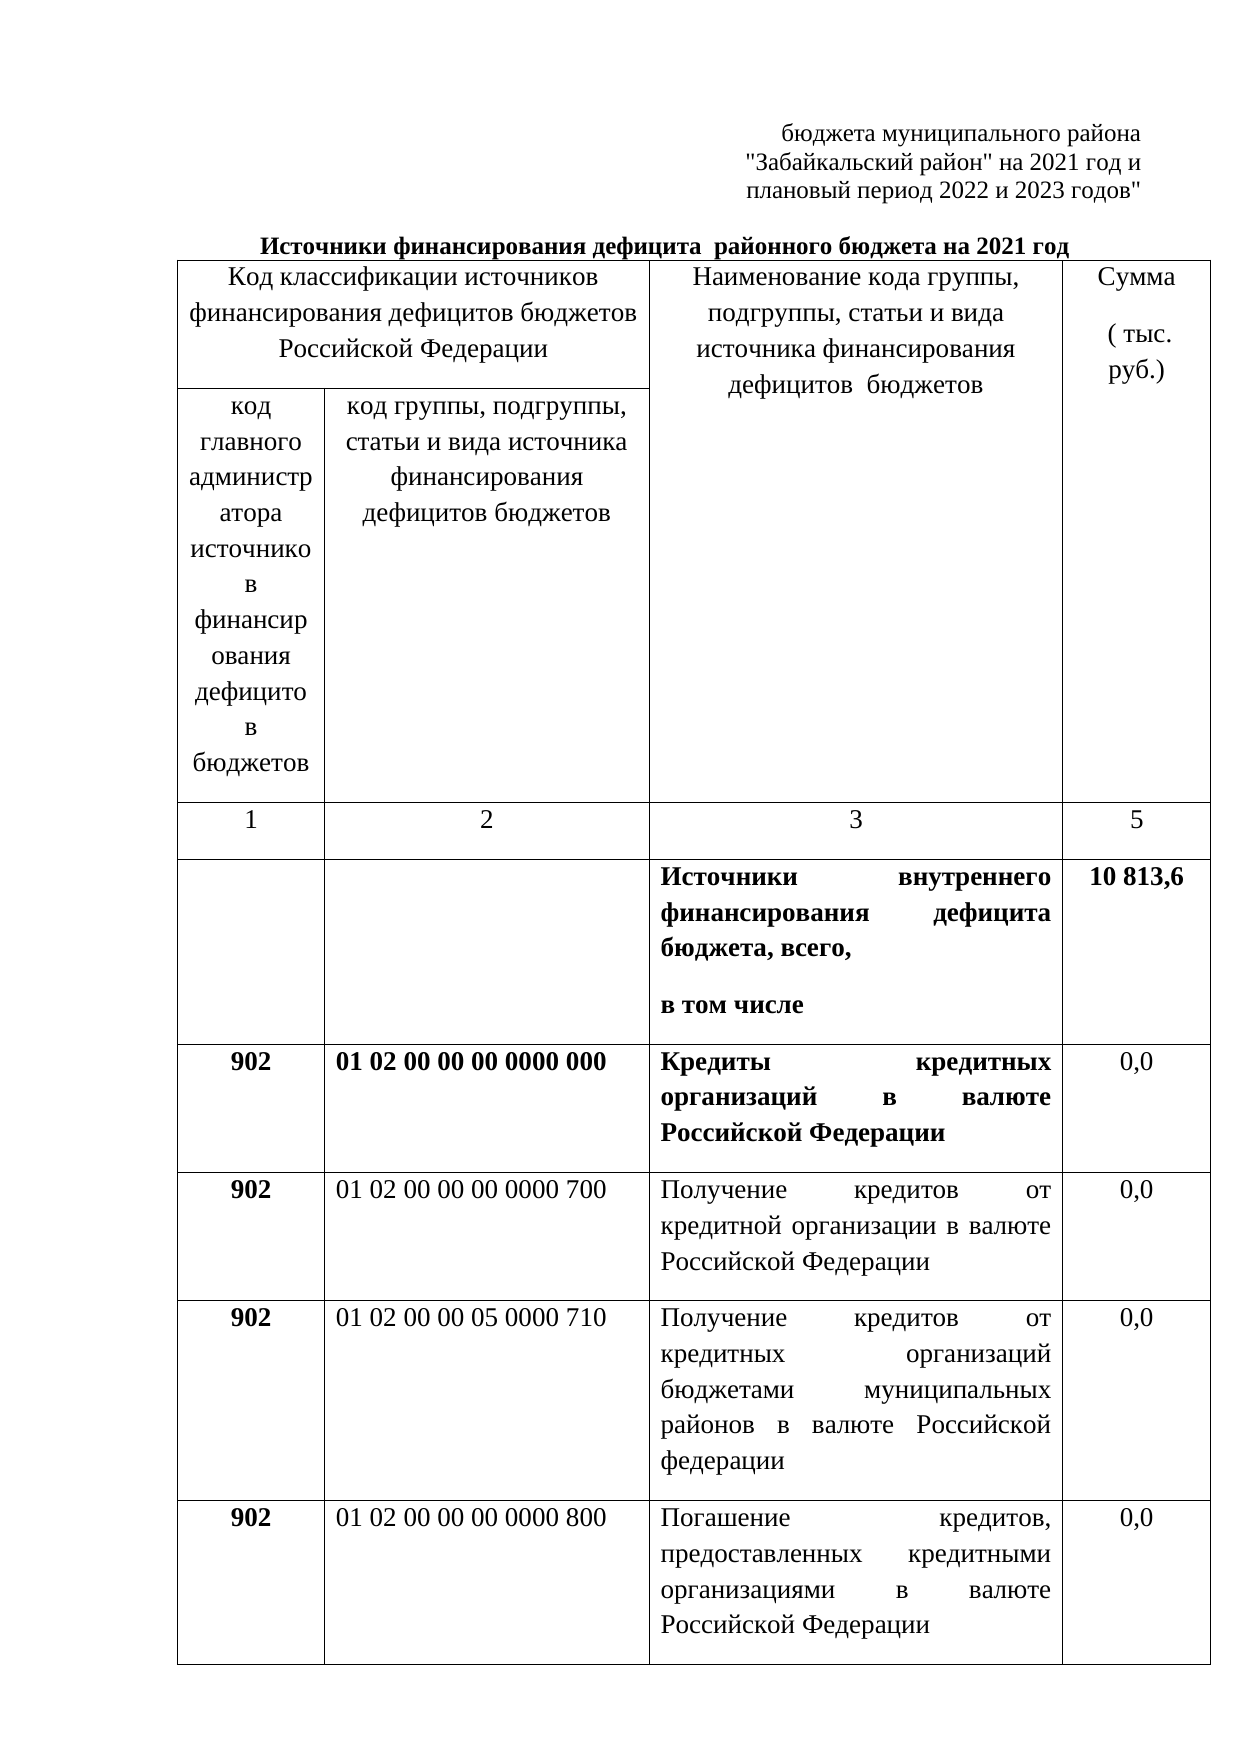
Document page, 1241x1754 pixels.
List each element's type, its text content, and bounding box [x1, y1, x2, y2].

table_cell 5 [1063, 803, 1210, 859]
table_cell 0,0 [1063, 1045, 1210, 1172]
text Источники финансирования дефицита районного бюджета на 2021 год [177, 231, 1152, 259]
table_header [646, 118, 1152, 204]
table_cell Получение кредитов от кредитной организации в валюте Российской Федерации [650, 1173, 1062, 1300]
table_cell [178, 860, 324, 1044]
table_cell 01 02 00 00 00 0000 800 [325, 1501, 649, 1664]
table_cell 902 [178, 1173, 324, 1300]
table_cell Погашение кредитов, предоставленных кредитными организациями в валюте Российской Федерации [650, 1501, 1062, 1664]
table_cell [325, 860, 649, 1044]
table_cell 2 [325, 803, 649, 859]
table_cell Источники внутреннего финансирования дефицита бюджета, всего, в том числе [650, 860, 1062, 1044]
table_cell 10 813,6 [1063, 860, 1210, 1044]
table_cell 1 [178, 803, 324, 859]
table_header Код классификации источников финансирования дефицитов бюджетов Российской Федерации [178, 261, 649, 388]
table_cell 01 02 00 00 00 0000 700 [325, 1173, 649, 1300]
table_cell код главного администратора источников финансирования дефицитов бюджетов [178, 389, 324, 802]
table_header Сумма ( тыс. руб.) [1063, 261, 1210, 802]
table_header Наименование кода группы, подгруппы, статьи и вида источника финансирования дефицитов бюджетов [650, 261, 1062, 802]
table_cell 902 [178, 1045, 324, 1172]
table_cell 01 02 00 00 00 0000 000 [325, 1045, 649, 1172]
table_cell 0,0 [1063, 1501, 1210, 1664]
table_cell 902 [178, 1501, 324, 1664]
table_cell код группы, подгруппы, статьи и вида источника финансирования дефицитов бюджетов [325, 389, 649, 802]
table_cell Кредиты кредитных организаций в валюте Российской Федерации [650, 1045, 1062, 1172]
table_cell 01 02 00 00 05 0000 710 [325, 1301, 649, 1500]
table_cell Получение кредитов от кредитных организаций бюджетами муниципальных районов в валюте Российской федерации [650, 1301, 1062, 1500]
table_cell 0,0 [1063, 1301, 1210, 1500]
table_cell 3 [650, 803, 1062, 859]
table_cell 902 [178, 1301, 324, 1500]
table_cell 0,0 [1063, 1173, 1210, 1300]
